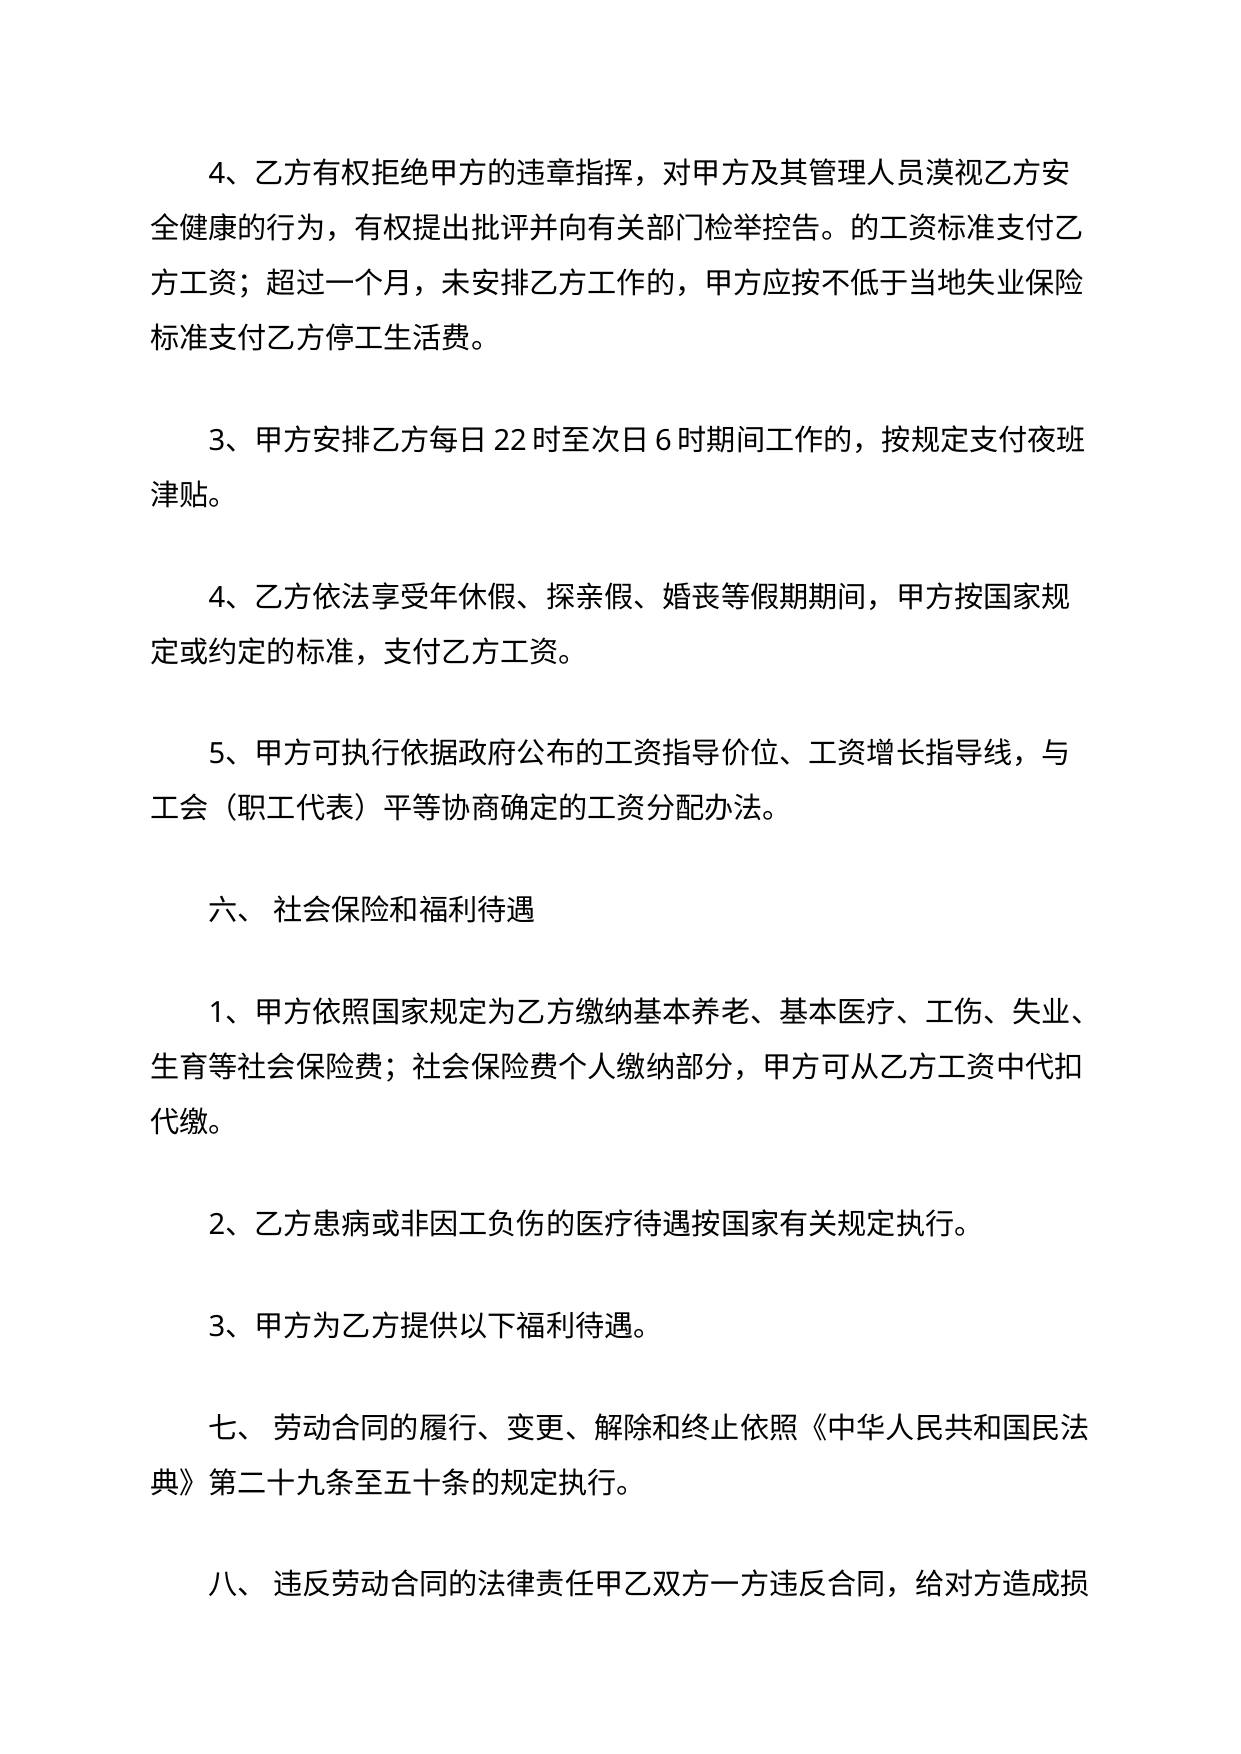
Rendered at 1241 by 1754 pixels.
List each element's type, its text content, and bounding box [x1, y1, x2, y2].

text 七、 劳动合同的履行、变更、解除和终止依照《中华人民共和国民法典》第二十九条至五十条的规定执行。 [150, 1404, 1090, 1501]
text 3、甲方为乙方提供以下福利待遇。 [150, 1302, 1090, 1345]
text 2、乙方患病或非因工负伤的医疗待遇按国家有关规定执行。 [150, 1200, 1090, 1243]
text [150, 1561, 1090, 1603]
text 4、乙方依法享受年休假、探亲假、婚丧等假期期间，甲方按国家规定或约定的标准，支付乙方工资。 [150, 573, 1090, 671]
text 3、甲方安排乙方每日22时至次日6时期间工作的，按规定支付夜班津贴。 [150, 417, 1090, 514]
text 六、 社会保险和福利待遇 [150, 887, 1090, 929]
text 1、甲方依照国家规定为乙方缴纳基本养老、基本医疗、工伤、失业、生育等社会保险费；社会保险费个人缴纳部分，甲方可从乙方工资中代扣代缴。 [150, 989, 1090, 1141]
text 4、乙方有权拒绝甲方的违章指挥，对甲方及其管理人员漠视乙方安全健康的行为，有权提出批评并向有关部门检举控告。的工资标准支付乙方工资；超过一个月，未安排乙方工作的，甲方应按不低于当地失业保险标准支付乙方停工生活费。 [150, 150, 1090, 357]
text 5、甲方可执行依据政府公布的工资指导价位、工资增长指导线，与工会（职工代表）平等协商确定的工资分配办法。 [150, 730, 1090, 827]
